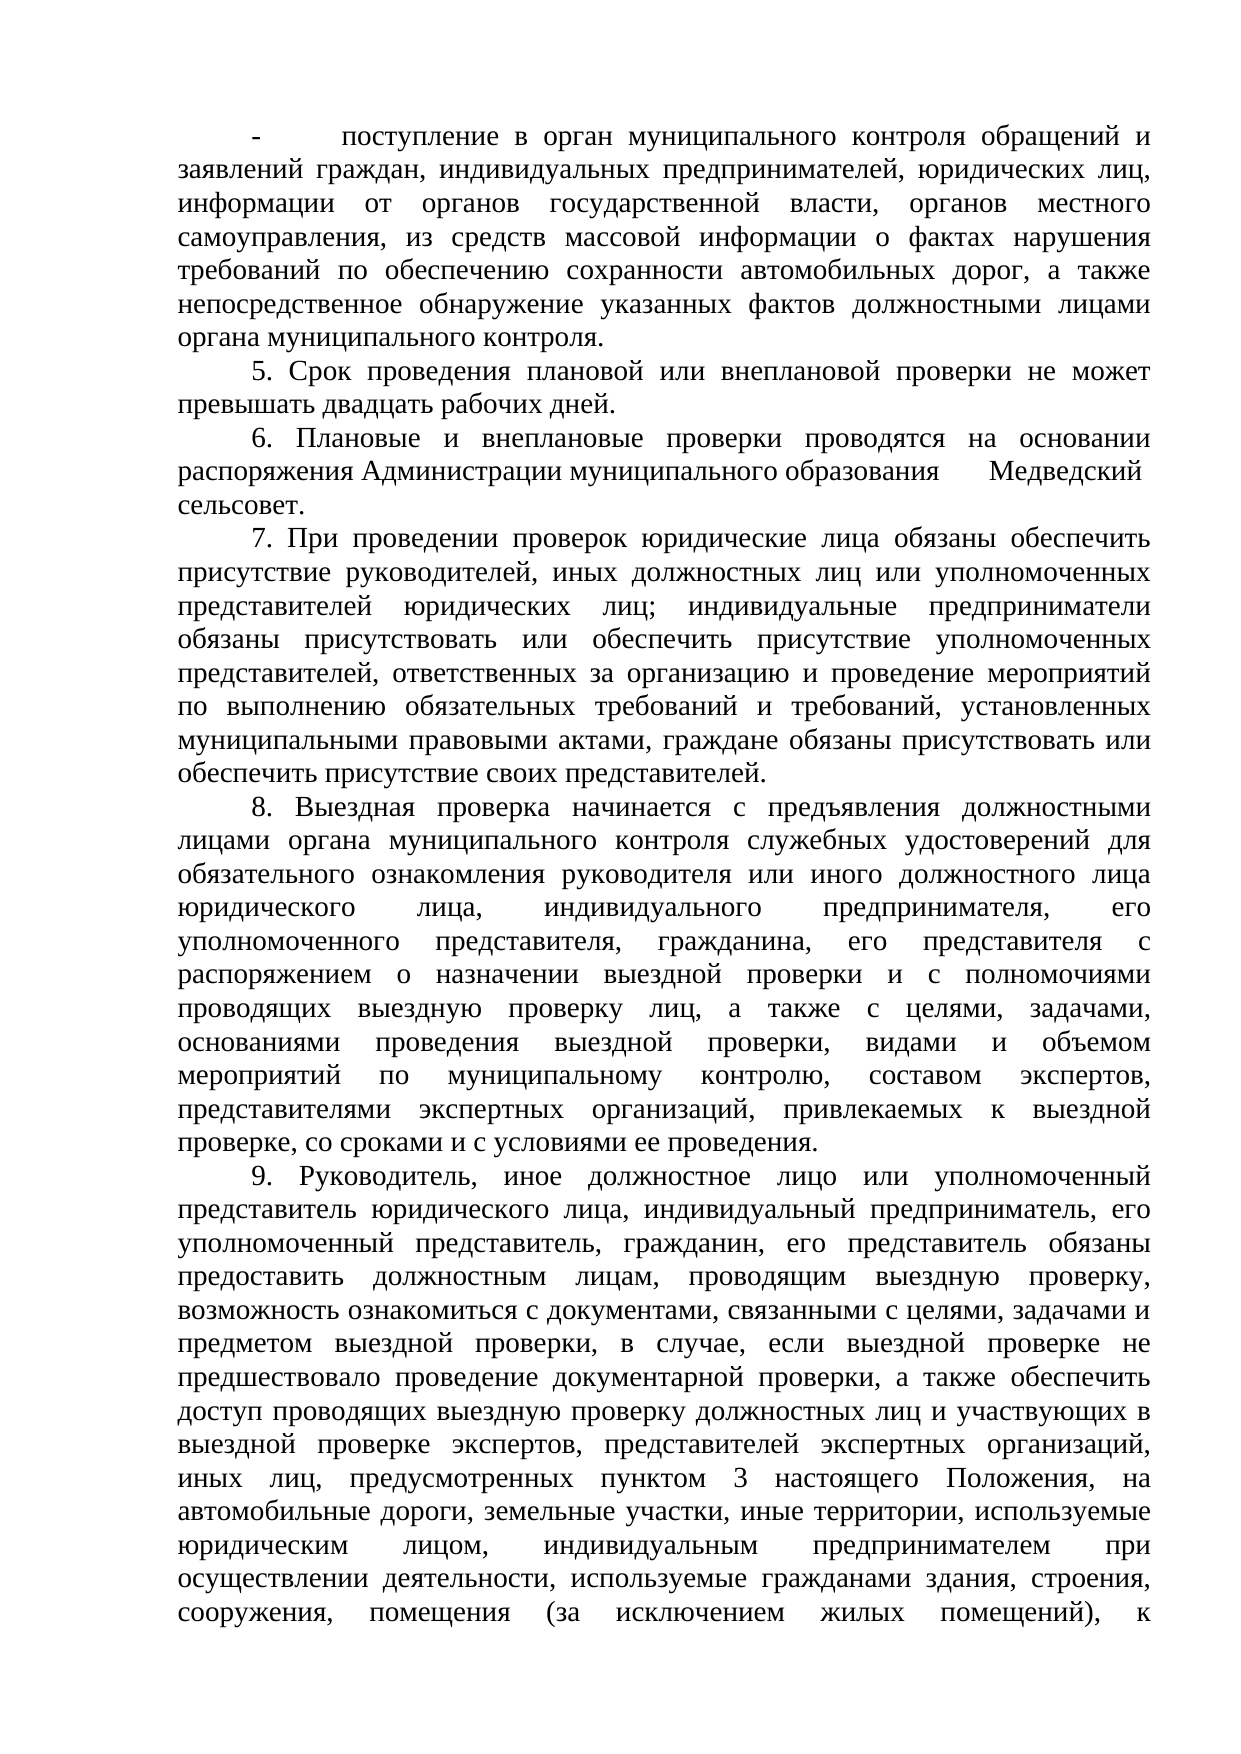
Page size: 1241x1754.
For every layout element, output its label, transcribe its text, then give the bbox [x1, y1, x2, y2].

text 6. Плановые и внеплановые проверки проводятся на основании распоряжения Администрации муниципального образования Медведский сельсовет. [177, 420, 1152, 521]
text 5. Срок проведения плановой или внеплановой проверки не может превышать двадцать рабочих дней. [177, 353, 1152, 420]
text 8. Выездная проверка начинается с предъявления должностными лицами органа муниципального контроля служебных удостоверений для обязательного ознакомления руководителя или иного должностного лица юридического лица, индивидуального предпринимателя, его уполномоченного представителя, гражданина, его представителя с распоряжением о назначении выездной проверки и с полномочиями проводящих выездную проверку лиц, а также с целями, задачами, основаниями проведения выездной проверки, видами и объемом мероприятий по муниципальному контролю, составом экспертов, представителями экспертных организаций, привлекаемых к выездной проверке, со сроками и с условиями ее проведения. [177, 789, 1152, 1158]
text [177, 1158, 1152, 1627]
text - поступление в орган муниципального контроля обращений и заявлений граждан, индивидуальных предпринимателей, юридических лиц, информации от органов государственной власти, органов местного самоуправления, из средств массовой информации о фактах нарушения требований по обеспечению сохранности автомобильных дорог, а также непосредственное обнаружение указанных фактов должностными лицами органа муниципального контроля. [177, 118, 1152, 353]
text 7. При проведении проверок юридические лица обязаны обеспечить присутствие руководителей, иных должностных лиц или уполномоченных представителей юридических лиц; индивидуальные предприниматели обязаны присутствовать или обеспечить присутствие уполномоченных представителей, ответственных за организацию и проведение мероприятий по выполнению обязательных требований и требований, установленных муниципальными правовыми актами, граждане обязаны присутствовать или обеспечить присутствие своих представителей. [177, 521, 1152, 789]
